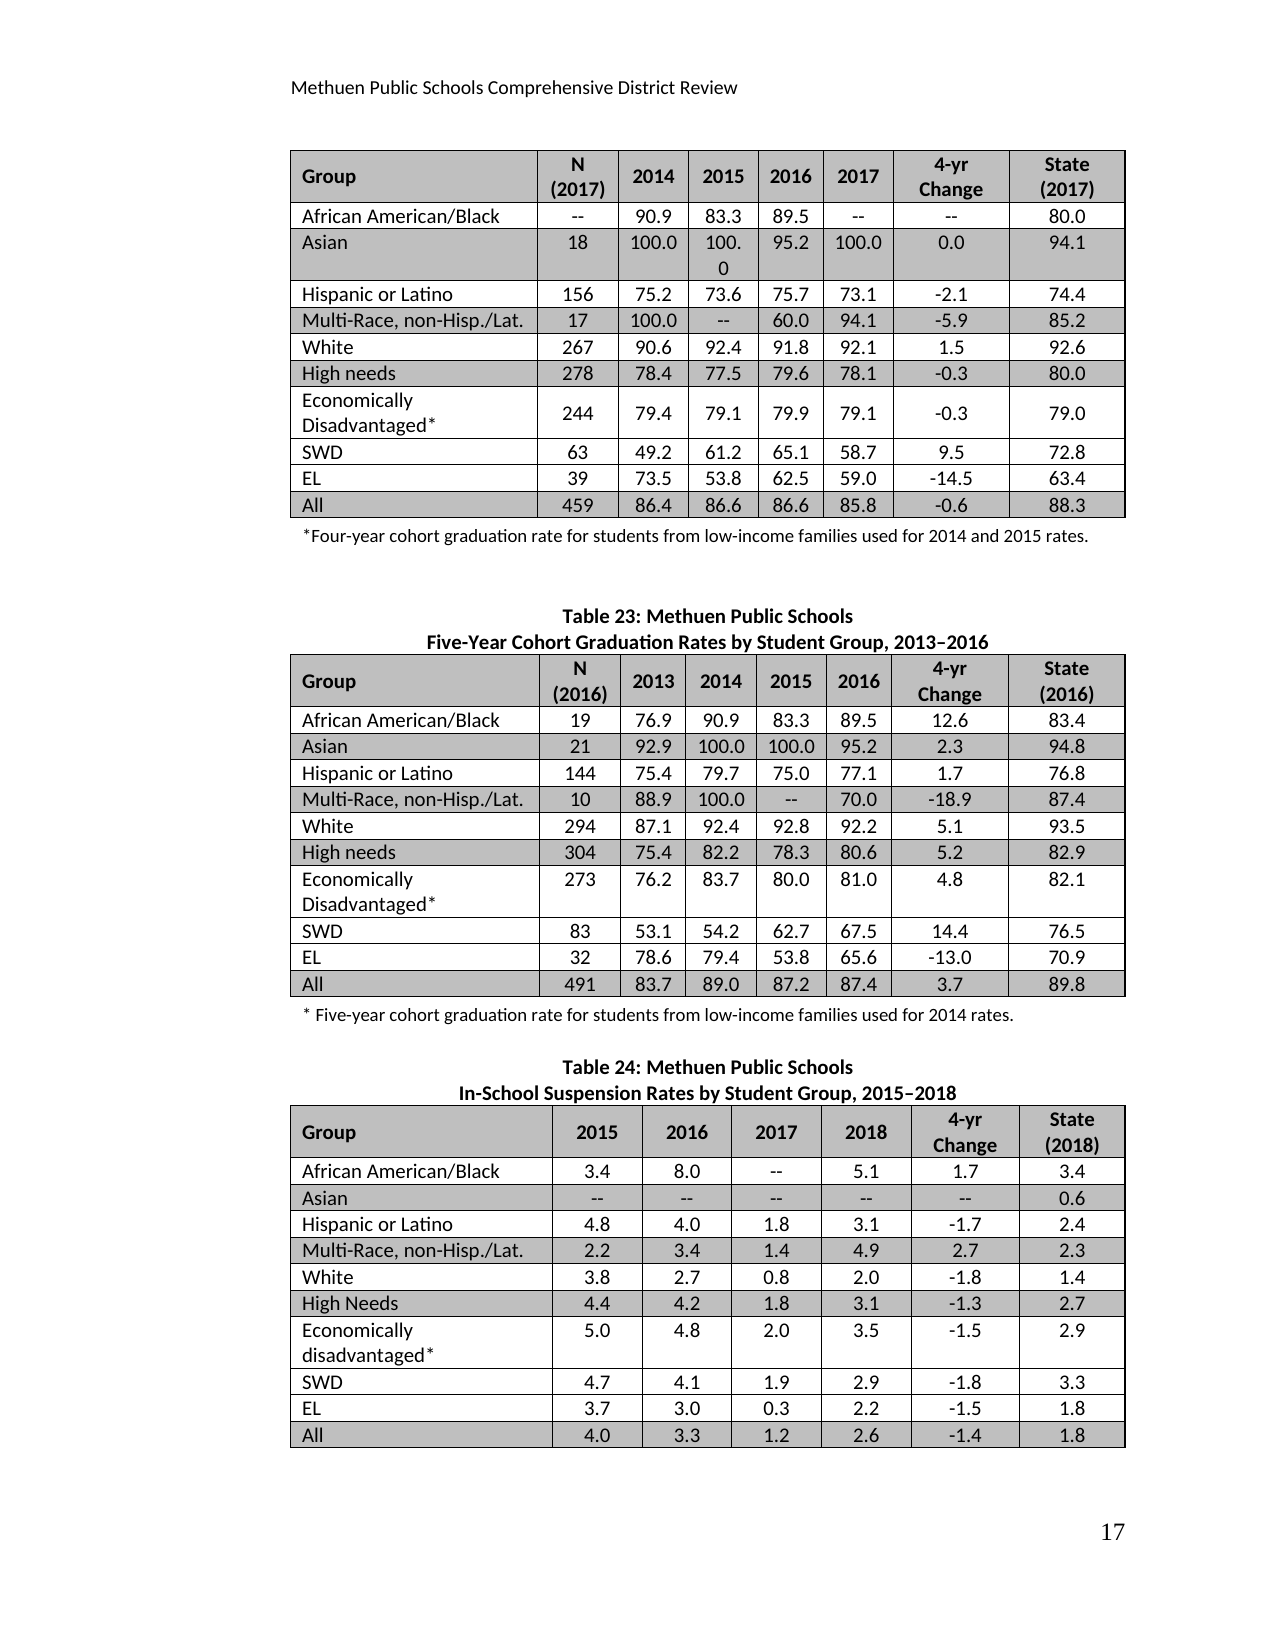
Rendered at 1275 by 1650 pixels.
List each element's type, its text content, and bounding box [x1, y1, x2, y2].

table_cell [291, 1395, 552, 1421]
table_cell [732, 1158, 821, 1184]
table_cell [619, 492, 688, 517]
table_cell -- [689, 308, 758, 333]
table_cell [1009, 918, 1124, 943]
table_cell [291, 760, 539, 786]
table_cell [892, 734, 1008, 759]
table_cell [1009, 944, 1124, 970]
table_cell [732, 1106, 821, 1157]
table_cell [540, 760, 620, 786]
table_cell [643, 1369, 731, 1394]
table_cell 79.1 [824, 387, 893, 438]
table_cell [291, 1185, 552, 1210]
table_cell 73.1 [824, 281, 893, 307]
table_cell 100.0 [619, 229, 688, 280]
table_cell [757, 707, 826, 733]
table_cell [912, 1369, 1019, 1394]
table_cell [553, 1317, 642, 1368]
table_cell 92.6 [1010, 334, 1124, 359]
table_cell 18 [538, 229, 618, 280]
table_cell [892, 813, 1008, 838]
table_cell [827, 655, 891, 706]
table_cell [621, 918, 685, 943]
table_cell 79.6 [759, 361, 823, 386]
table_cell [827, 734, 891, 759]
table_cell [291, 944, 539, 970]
table_cell SWD [291, 439, 537, 464]
table_cell Asian [291, 229, 537, 280]
table_cell Group [291, 151, 537, 202]
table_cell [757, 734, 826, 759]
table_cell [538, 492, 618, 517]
table_cell 92.1 [824, 334, 893, 359]
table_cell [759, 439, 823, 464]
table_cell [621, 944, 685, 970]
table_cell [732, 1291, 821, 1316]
table_cell 2016 [759, 151, 823, 202]
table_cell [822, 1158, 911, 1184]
table_cell State (2017) [1010, 151, 1124, 202]
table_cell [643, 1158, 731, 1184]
table_cell Economically Disadvantaged* [291, 387, 537, 438]
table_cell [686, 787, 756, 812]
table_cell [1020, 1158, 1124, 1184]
table_cell -5.9 [894, 308, 1009, 333]
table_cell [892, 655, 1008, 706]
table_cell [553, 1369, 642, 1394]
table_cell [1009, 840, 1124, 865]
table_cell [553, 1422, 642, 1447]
table_cell 85.2 [1010, 308, 1124, 333]
table_cell 244 [538, 387, 618, 438]
table_cell 73.6 [689, 281, 758, 307]
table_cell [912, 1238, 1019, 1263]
table_cell 78.1 [824, 361, 893, 386]
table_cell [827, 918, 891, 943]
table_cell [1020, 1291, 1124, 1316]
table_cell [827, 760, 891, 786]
table_cell White [291, 334, 537, 359]
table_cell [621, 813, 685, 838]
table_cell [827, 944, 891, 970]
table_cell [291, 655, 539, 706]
table_cell 2017 [824, 151, 893, 202]
table_cell 89.5 [759, 203, 823, 228]
table_cell 100.0 [619, 308, 688, 333]
table_cell 75.7 [759, 281, 823, 307]
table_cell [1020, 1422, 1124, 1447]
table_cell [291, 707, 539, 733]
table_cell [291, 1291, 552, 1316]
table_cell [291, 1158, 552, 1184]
table_cell -- [538, 203, 618, 228]
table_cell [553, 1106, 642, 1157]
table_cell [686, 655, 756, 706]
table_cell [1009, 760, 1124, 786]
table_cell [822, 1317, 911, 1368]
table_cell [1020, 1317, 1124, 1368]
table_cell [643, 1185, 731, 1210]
table_cell 91.8 [759, 334, 823, 359]
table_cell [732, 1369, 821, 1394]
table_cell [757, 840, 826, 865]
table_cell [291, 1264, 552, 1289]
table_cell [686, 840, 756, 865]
table_cell 83.3 [689, 203, 758, 228]
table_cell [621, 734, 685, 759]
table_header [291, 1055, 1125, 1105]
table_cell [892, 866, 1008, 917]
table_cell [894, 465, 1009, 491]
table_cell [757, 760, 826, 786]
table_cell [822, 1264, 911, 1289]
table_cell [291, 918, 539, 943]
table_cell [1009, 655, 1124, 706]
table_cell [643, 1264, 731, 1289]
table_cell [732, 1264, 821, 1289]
table_cell N (2017) [538, 151, 618, 202]
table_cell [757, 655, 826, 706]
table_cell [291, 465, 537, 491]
table_cell 74.4 [1010, 281, 1124, 307]
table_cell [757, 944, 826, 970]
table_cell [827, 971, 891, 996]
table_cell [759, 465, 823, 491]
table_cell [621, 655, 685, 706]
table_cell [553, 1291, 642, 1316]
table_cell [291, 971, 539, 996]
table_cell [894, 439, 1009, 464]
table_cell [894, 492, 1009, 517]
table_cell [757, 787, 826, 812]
table_cell 94.1 [824, 308, 893, 333]
table_cell 278 [538, 361, 618, 386]
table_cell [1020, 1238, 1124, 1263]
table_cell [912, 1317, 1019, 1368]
table_cell 75.2 [619, 281, 688, 307]
table_cell 80.0 [1010, 203, 1124, 228]
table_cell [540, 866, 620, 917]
table_cell 90.6 [619, 334, 688, 359]
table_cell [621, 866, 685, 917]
table_cell -0.3 [894, 361, 1009, 386]
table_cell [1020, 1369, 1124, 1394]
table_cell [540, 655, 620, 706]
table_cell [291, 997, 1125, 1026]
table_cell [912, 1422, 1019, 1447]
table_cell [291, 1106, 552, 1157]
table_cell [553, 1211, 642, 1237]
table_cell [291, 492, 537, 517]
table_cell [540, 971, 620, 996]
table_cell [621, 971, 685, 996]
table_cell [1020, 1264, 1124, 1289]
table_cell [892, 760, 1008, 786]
table_cell 80.0 [1010, 361, 1124, 386]
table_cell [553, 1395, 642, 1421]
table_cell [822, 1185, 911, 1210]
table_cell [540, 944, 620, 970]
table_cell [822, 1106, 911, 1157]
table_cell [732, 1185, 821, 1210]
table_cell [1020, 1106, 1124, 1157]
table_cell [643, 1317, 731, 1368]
table_cell 60.0 [759, 308, 823, 333]
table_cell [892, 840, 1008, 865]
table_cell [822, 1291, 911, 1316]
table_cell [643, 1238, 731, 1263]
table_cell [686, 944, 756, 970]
table_cell High needs [291, 361, 537, 386]
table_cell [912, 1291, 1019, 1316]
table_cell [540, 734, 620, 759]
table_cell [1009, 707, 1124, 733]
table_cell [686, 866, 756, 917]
table_cell 79.4 [619, 387, 688, 438]
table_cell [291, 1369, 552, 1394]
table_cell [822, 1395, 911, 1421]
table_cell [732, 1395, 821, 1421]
table_cell 156 [538, 281, 618, 307]
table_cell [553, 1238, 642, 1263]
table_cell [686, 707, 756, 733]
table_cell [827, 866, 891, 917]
table_cell 0.0 [894, 229, 1009, 280]
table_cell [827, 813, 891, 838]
table_cell 77.5 [689, 361, 758, 386]
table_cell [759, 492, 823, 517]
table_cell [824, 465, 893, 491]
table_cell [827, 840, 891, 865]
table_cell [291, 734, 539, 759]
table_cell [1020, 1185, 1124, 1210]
table_cell 2015 [689, 151, 758, 202]
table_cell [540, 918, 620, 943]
table_cell 17 [538, 308, 618, 333]
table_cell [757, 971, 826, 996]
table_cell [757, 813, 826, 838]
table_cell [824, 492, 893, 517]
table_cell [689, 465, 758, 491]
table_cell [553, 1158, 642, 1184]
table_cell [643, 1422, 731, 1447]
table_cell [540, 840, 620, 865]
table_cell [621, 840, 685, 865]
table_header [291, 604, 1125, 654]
table_cell 267 [538, 334, 618, 359]
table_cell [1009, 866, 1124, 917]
table_cell 2014 [619, 151, 688, 202]
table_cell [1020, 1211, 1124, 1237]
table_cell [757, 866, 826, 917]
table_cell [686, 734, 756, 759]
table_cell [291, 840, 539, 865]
table_cell 92.4 [689, 334, 758, 359]
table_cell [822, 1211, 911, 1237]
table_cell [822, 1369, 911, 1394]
table_cell -- [824, 203, 893, 228]
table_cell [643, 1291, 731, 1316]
table_cell 100.0 [689, 229, 758, 280]
table_cell African American/Black [291, 203, 537, 228]
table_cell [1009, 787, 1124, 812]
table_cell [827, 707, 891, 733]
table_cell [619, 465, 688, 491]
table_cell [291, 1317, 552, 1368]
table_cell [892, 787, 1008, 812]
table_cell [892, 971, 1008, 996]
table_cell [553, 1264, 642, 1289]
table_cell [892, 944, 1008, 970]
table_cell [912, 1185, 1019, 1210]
table_cell 79.9 [759, 387, 823, 438]
table_cell 78.4 [619, 361, 688, 386]
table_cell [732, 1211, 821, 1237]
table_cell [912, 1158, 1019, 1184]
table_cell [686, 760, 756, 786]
table_cell 90.9 [619, 203, 688, 228]
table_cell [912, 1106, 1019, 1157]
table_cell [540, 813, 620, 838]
table_cell 49.2 [619, 439, 688, 464]
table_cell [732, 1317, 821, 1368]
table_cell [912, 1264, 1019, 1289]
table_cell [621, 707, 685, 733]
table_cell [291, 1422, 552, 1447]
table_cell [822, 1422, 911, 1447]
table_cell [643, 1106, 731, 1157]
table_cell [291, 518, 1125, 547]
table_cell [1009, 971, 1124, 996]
table_cell 4-yr Change [894, 151, 1009, 202]
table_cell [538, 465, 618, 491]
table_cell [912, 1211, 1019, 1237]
table_cell 79.1 [689, 387, 758, 438]
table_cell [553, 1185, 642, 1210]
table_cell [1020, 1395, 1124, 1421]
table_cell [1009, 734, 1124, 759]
table_cell 100.0 [824, 229, 893, 280]
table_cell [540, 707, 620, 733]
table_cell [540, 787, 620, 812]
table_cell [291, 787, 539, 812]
table_cell 79.0 [1010, 387, 1124, 438]
table_cell 94.1 [1010, 229, 1124, 280]
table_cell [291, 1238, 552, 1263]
table_cell -2.1 [894, 281, 1009, 307]
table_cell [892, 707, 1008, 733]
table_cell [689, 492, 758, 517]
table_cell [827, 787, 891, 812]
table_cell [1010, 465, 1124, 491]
table_cell 63 [538, 439, 618, 464]
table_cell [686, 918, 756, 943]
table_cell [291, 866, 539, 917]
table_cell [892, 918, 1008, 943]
table_cell 61.2 [689, 439, 758, 464]
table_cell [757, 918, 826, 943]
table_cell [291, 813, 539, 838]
table_cell Multi-Race, non-Hisp./Lat. [291, 308, 537, 333]
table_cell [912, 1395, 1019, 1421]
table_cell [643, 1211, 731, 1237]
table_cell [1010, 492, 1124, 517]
table_cell 1.5 [894, 334, 1009, 359]
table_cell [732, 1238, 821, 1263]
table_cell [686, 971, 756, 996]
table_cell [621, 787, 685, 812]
table_cell -- [894, 203, 1009, 228]
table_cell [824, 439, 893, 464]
table_cell 95.2 [759, 229, 823, 280]
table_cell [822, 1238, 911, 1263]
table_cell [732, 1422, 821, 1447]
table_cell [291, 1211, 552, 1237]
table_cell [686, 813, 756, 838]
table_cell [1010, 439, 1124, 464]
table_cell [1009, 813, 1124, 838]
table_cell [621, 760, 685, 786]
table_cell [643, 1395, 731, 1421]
table_cell Hispanic or Latino [291, 281, 537, 307]
table_cell -0.3 [894, 387, 1009, 438]
